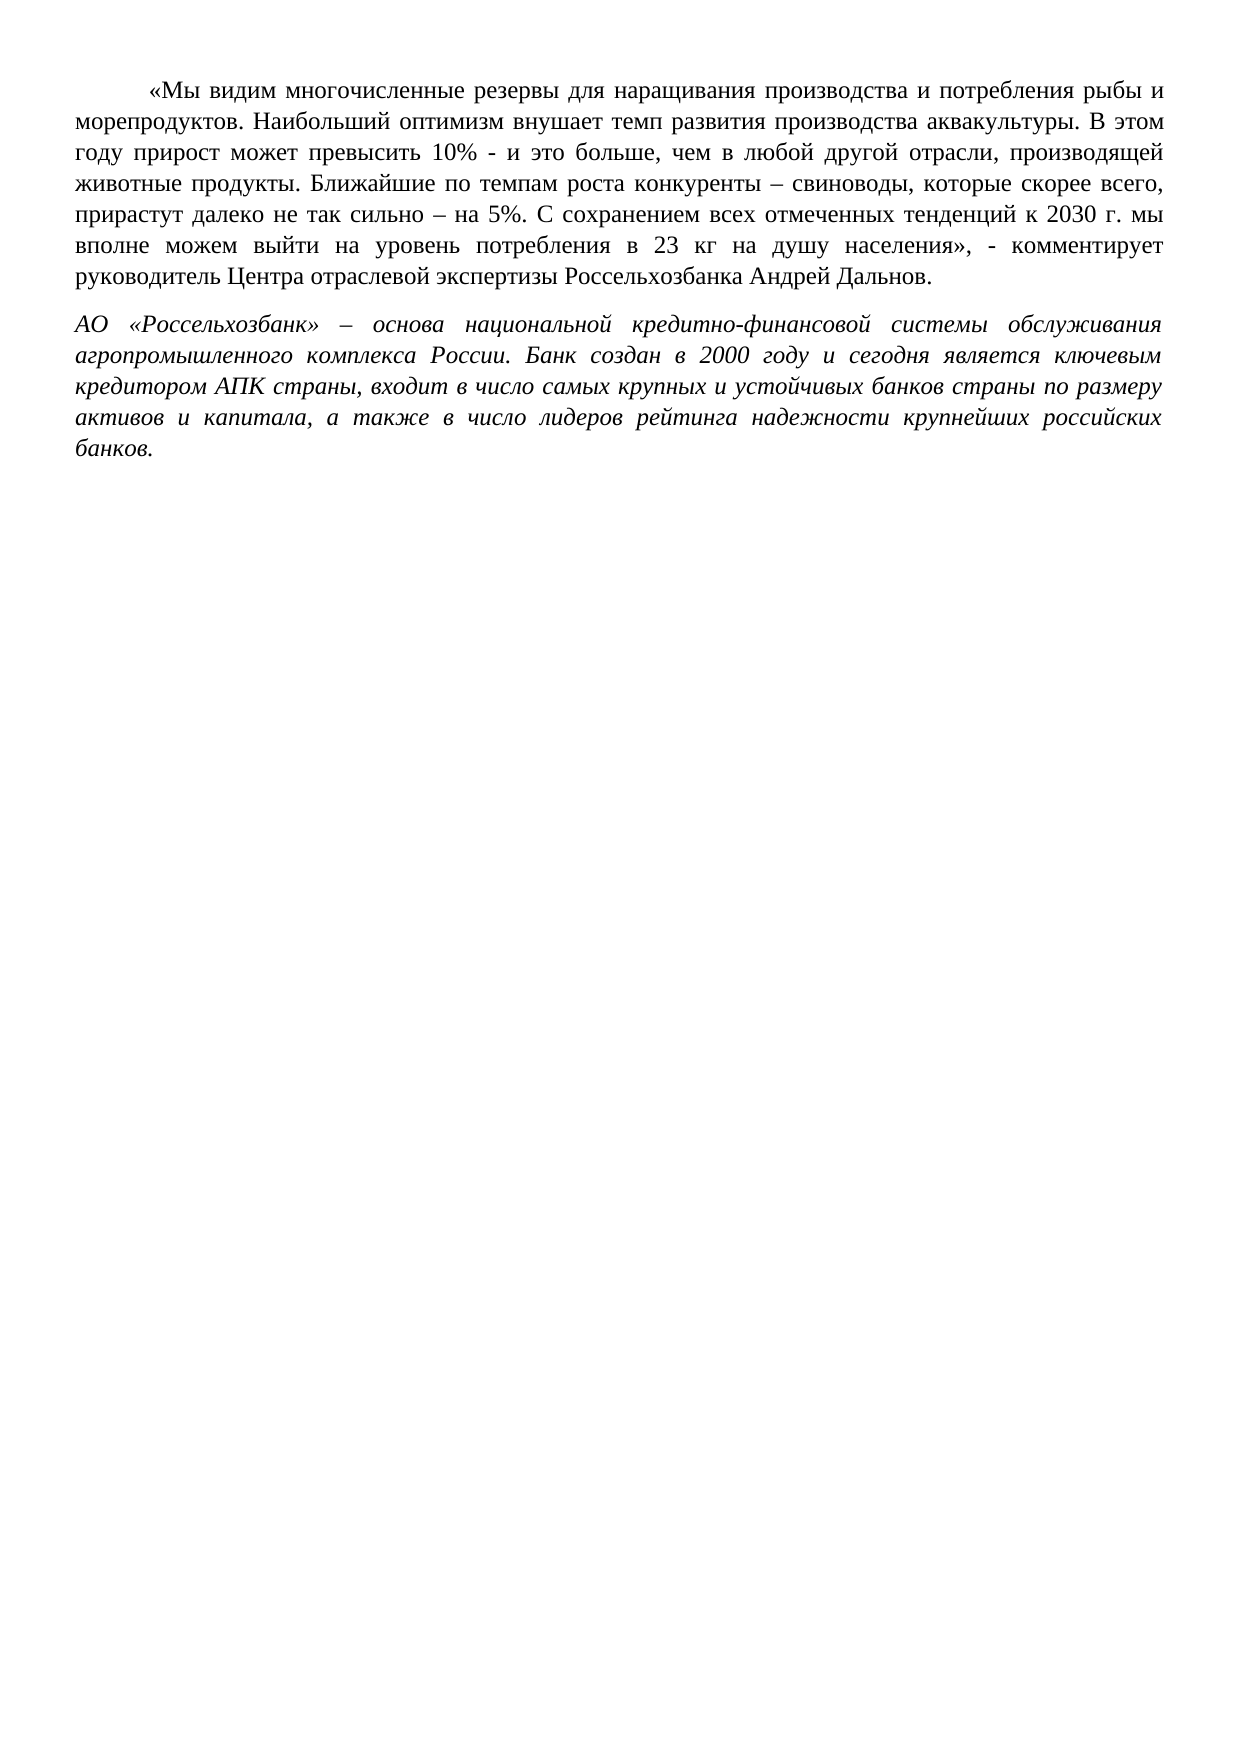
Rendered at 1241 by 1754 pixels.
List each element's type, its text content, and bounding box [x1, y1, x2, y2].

text АО «Россельхозбанк» – основа национальной кредитно-финансовой системы обслуживания агропромышленного комплекса России. Банк создан в 2000 году и сегодня является ключевым кредитором АПК страны, входит в число самых крупных и устойчивых банков страны по размеру активов и капитала, а также в число лидеров рейтинга надежности крупнейших российских банков. [75, 309, 1165, 462]
text «Мы видим многочисленные резервы для наращивания производства и потребления рыбы и морепродуктов. Наибольший оптимизм внушает темп развития производства аквакультуры. В этом году прирост может превысить 10% - и это больше, чем в любой другой отрасли, производящей животные продукты. Ближайшие по темпам роста конкуренты – свиноводы, которые скорее всего, прирастут далеко не так сильно – на 5%. С сохранением всех отмеченных тенденций к 2030 г. мы вполне можем выйти на уровень потребления в 23 кг на душу населения», - комментирует руководитель Центра отраслевой экспертизы Россельхозбанка Андрей Дальнов. [75, 75, 1165, 290]
